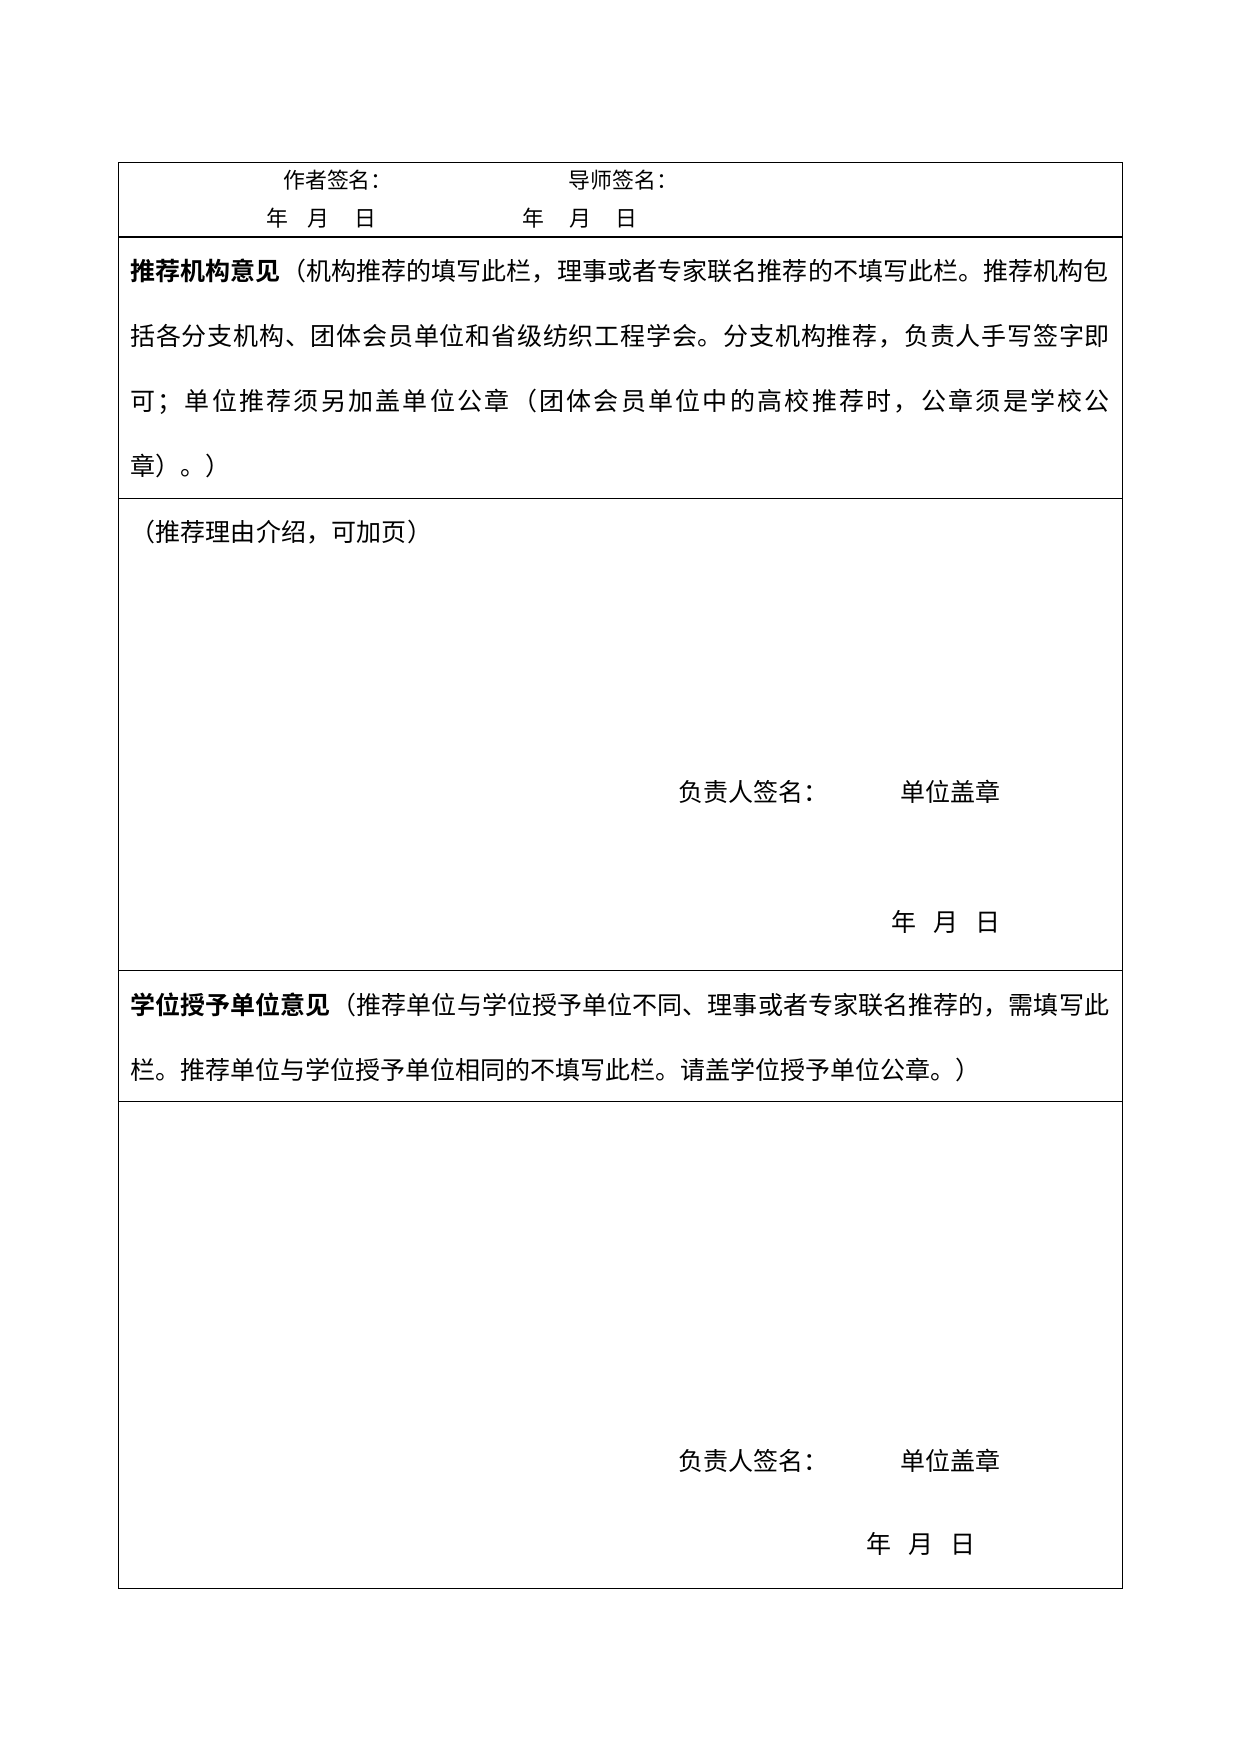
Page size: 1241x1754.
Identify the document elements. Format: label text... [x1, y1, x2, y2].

table_cell 学位授予单位意见（推荐单位与学位授予单位不同、理事或者专家联名推荐的，需填写此栏。推荐单位与学位授予单位相同的不填写此栏。请盖学位授予单位公章。） [119, 971, 1122, 1101]
table_cell 推荐机构意见（机构推荐的填写此栏，理事或者专家联名推荐的不填写此栏。推荐机构包括各分支机构、团体会员单位和省级纺织工程学会。分支机构推荐，负责人手写签字即可；单位推荐须另加盖单位公章（团体会员单位中的高校推荐时，公章须是学校公章）。） [119, 238, 1122, 497]
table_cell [119, 163, 1122, 236]
table_cell （推荐理由介绍，可加页） 负责人签名： 单位盖章 年 月 日 [119, 499, 1122, 970]
table_cell 负责人签名： 单位盖章 年 月 日 [119, 1102, 1122, 1587]
